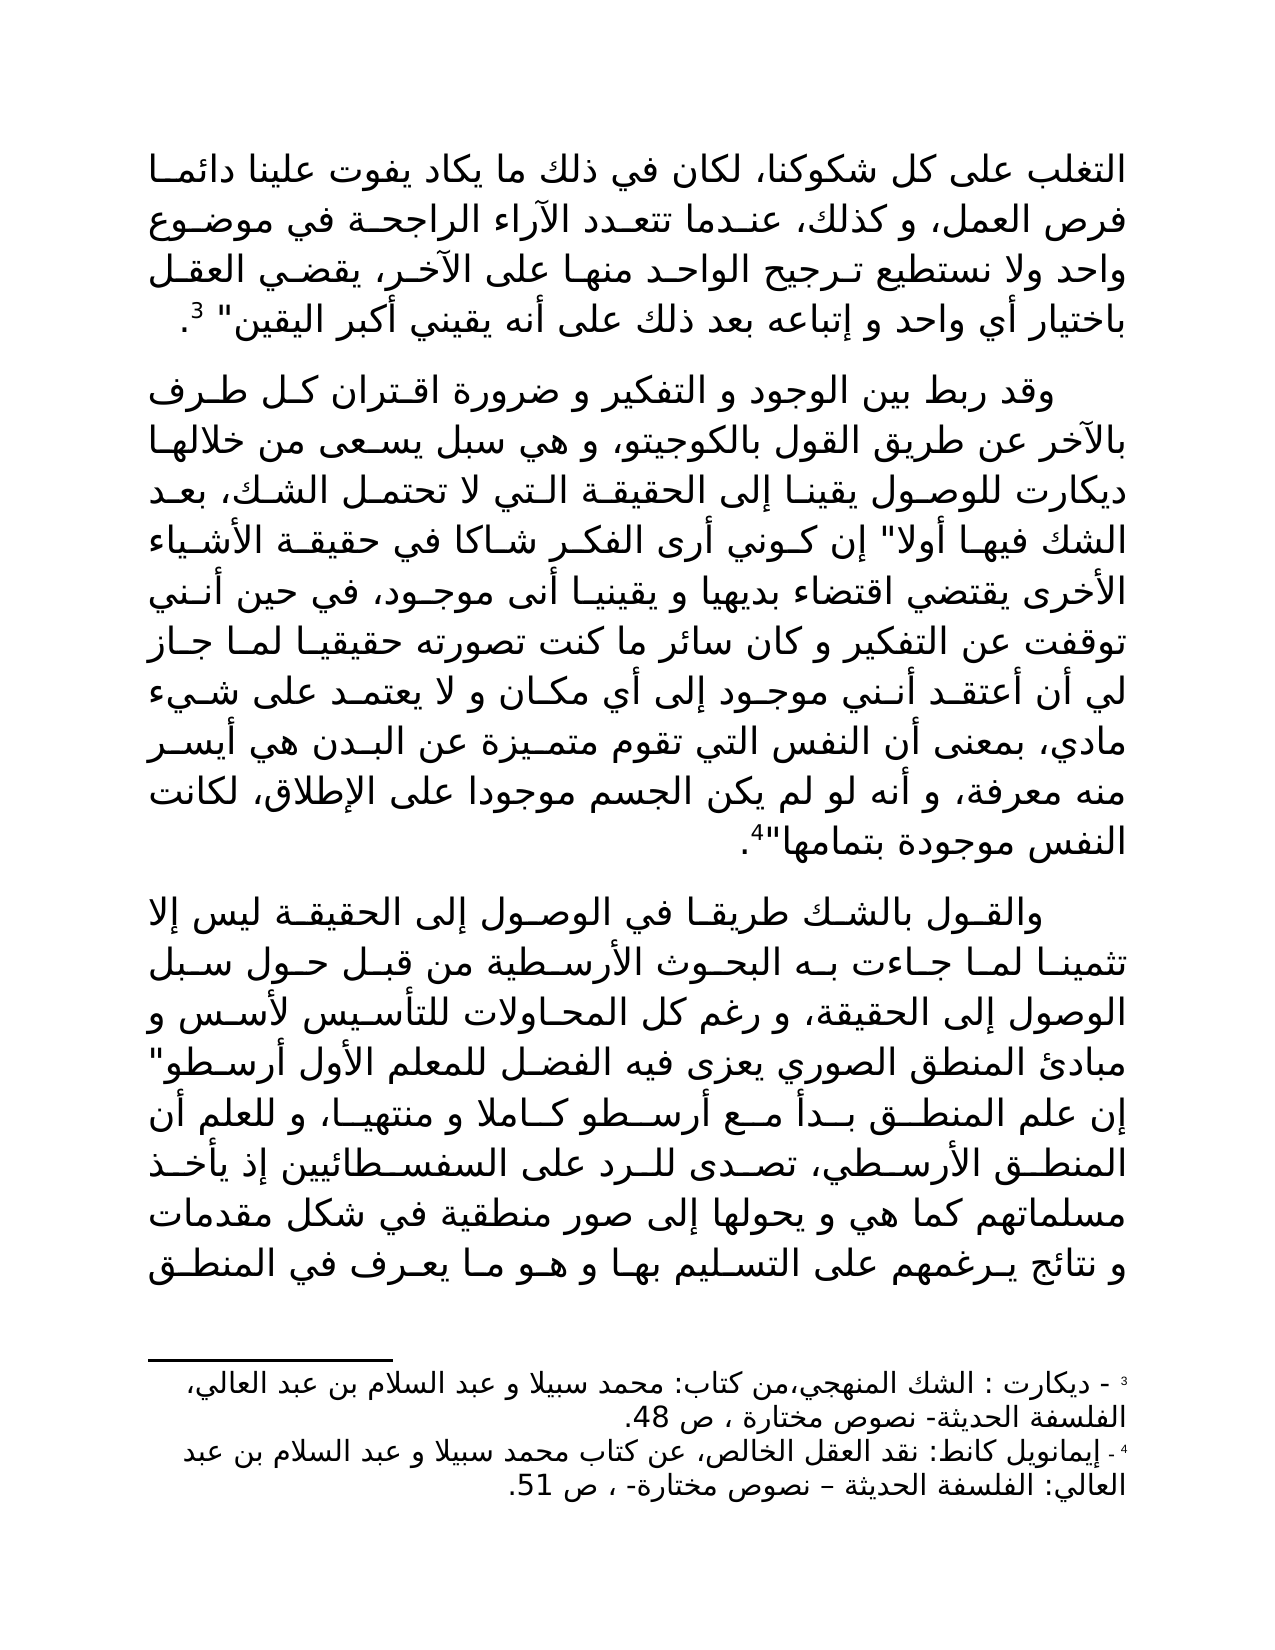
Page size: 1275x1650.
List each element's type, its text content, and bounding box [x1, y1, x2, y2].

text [148, 891, 1127, 1285]
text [148, 148, 1127, 342]
text وقد ربط بين الوجود و التفكير و ضرورة اقتران كل طرف بالآخر عن طريق القول بالكوجيتو، و هي سبل يسعى من خلالها ديكارت للوصول يقينا إلى الحقيقة التي لا تحتمل الشك، بعد الشك فيها أولا" إن كوني أرى الفكر شاكا في حقيقة الأشياء الأخرى يقتضي اقتضاء بديهيا و يقينيا أنى موجود، في حين أنني توقفت عن التفكير و كان سائر ما كنت تصورته حقيقيا لما جاز لي أن أعتقد أنني موجود إلى أي مكان و لا يعتمد على شيء مادي، بمعنى أن النفس التي تقوم متميزة عن البدن هي أيسر منه معرفة، و أنه لو لم يكن الجسم موجودا على الإطلاق، لكانت النفس موجودة بتمامها". [148, 369, 1127, 863]
